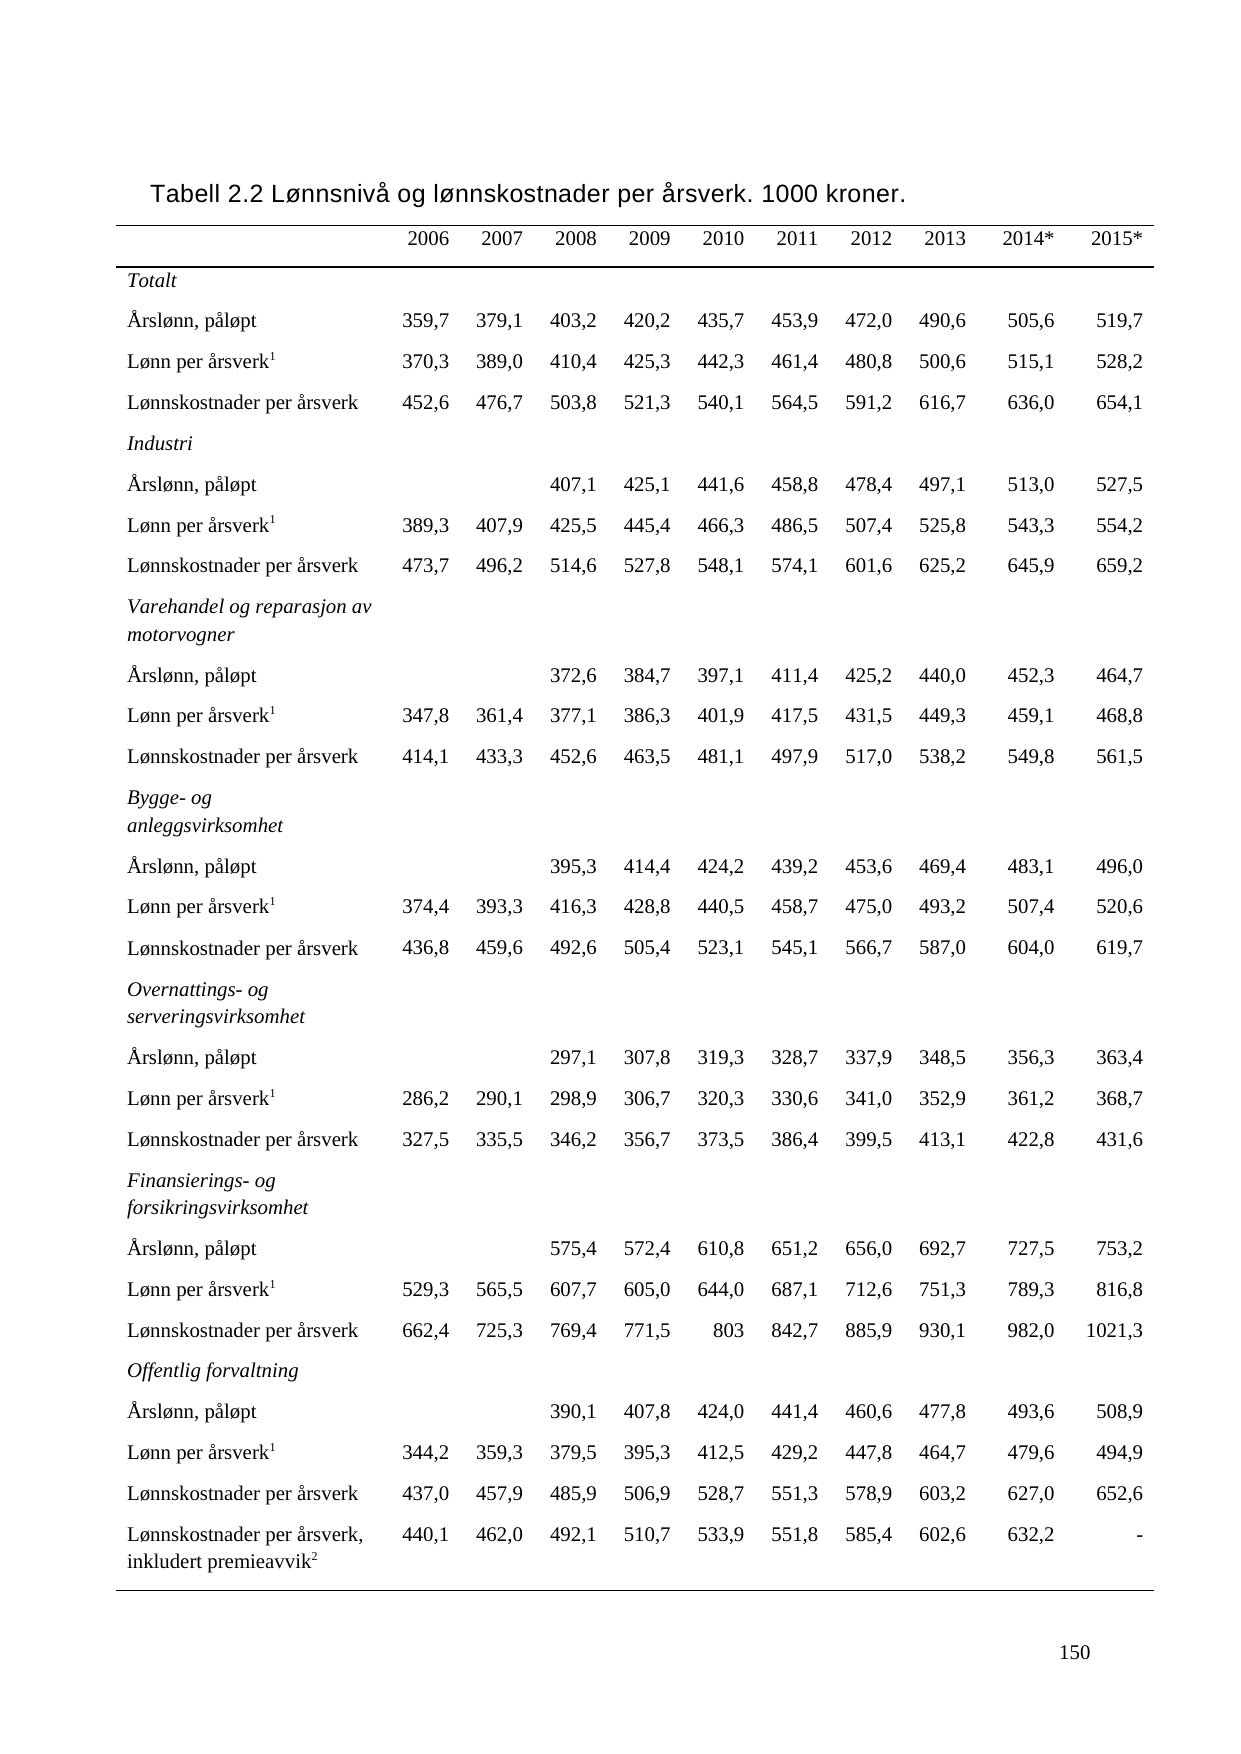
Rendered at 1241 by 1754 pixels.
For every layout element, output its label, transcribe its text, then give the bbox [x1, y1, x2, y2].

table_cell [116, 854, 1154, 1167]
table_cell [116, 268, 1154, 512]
list Tabell 2.2 Lønnsnivå og lønnskostnader per årsverk. 1000 kroner. [150, 179, 1090, 208]
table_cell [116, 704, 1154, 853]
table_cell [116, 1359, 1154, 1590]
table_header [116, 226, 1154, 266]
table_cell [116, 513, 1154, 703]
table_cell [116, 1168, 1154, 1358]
